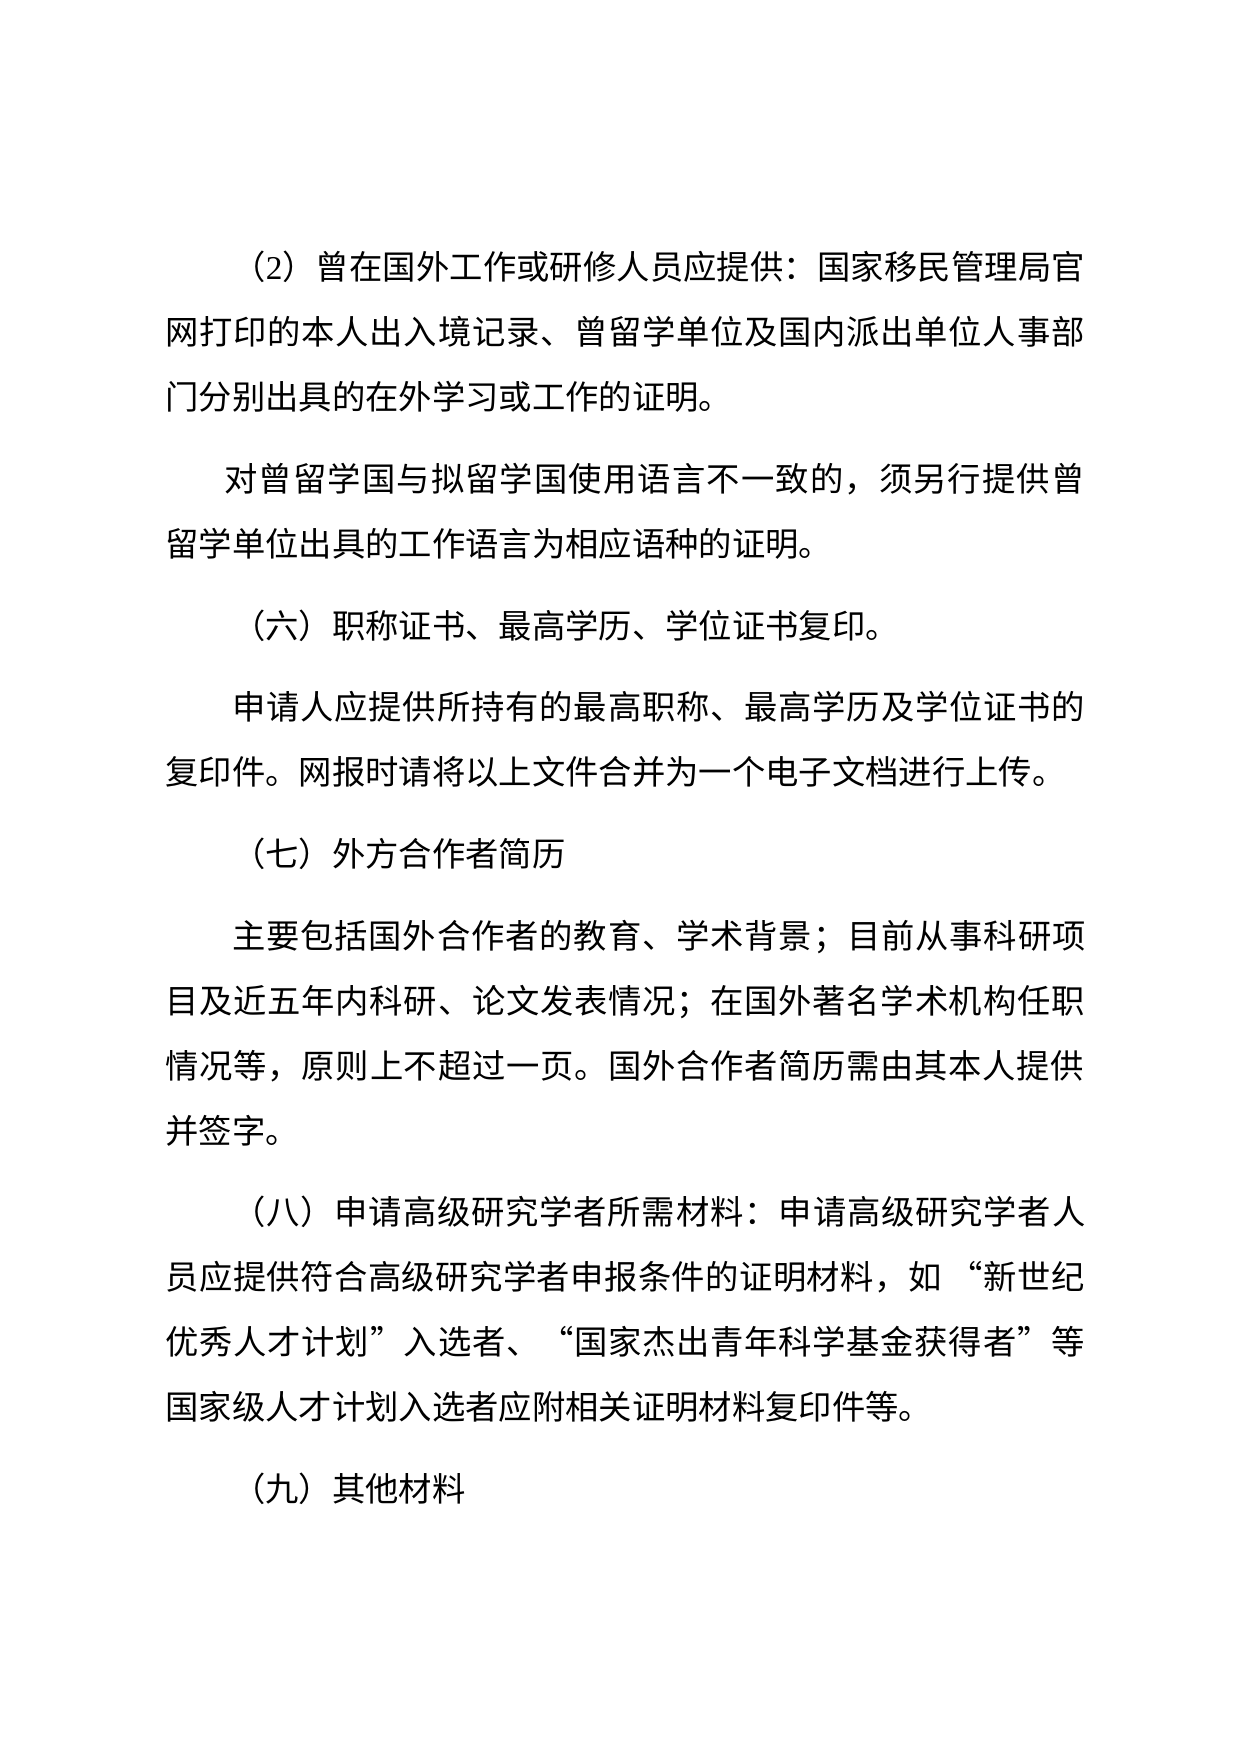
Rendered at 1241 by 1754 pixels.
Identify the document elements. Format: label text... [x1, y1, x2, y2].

text 申请人应提供所持有的最高职称、最高学历及学位证书的复印件。网报时请将以上文件合并为一个电子文档进行上传。 [165, 673, 1087, 803]
text （九）其他材料 [165, 1454, 1087, 1519]
text 对曾留学国与拟留学国使用语言不一致的，须另行提供曾留学单位出具的工作语言为相应语种的证明。 [165, 444, 1087, 574]
text （六）职称证书、最高学历、学位证书复印。 [165, 591, 1087, 656]
text 主要包括国外合作者的教育、学术背景；目前从事科研项目及近五年内科研、论文发表情况；在国外著名学术机构任职情况等，原则上不超过一页。国外合作者简历需由其本人提供并签字。 [165, 901, 1087, 1161]
text （八）申请高级研究学者所需材料：申请高级研究学者人员应提供符合高级研究学者申报条件的证明材料，如 “新世纪优秀人才计划”入选者、“国家杰出青年科学基金获得者”等国家级人才计划入选者应附相关证明材料复印件等。 [165, 1178, 1087, 1438]
text （2）曾在国外工作或研修人员应提供：国家移民管理局官网打印的本人出入境记录、曾留学单位及国内派出单位人事部门分别出具的在外学习或工作的证明。 [165, 233, 1087, 428]
text （七）外方合作者简历 [165, 819, 1087, 884]
